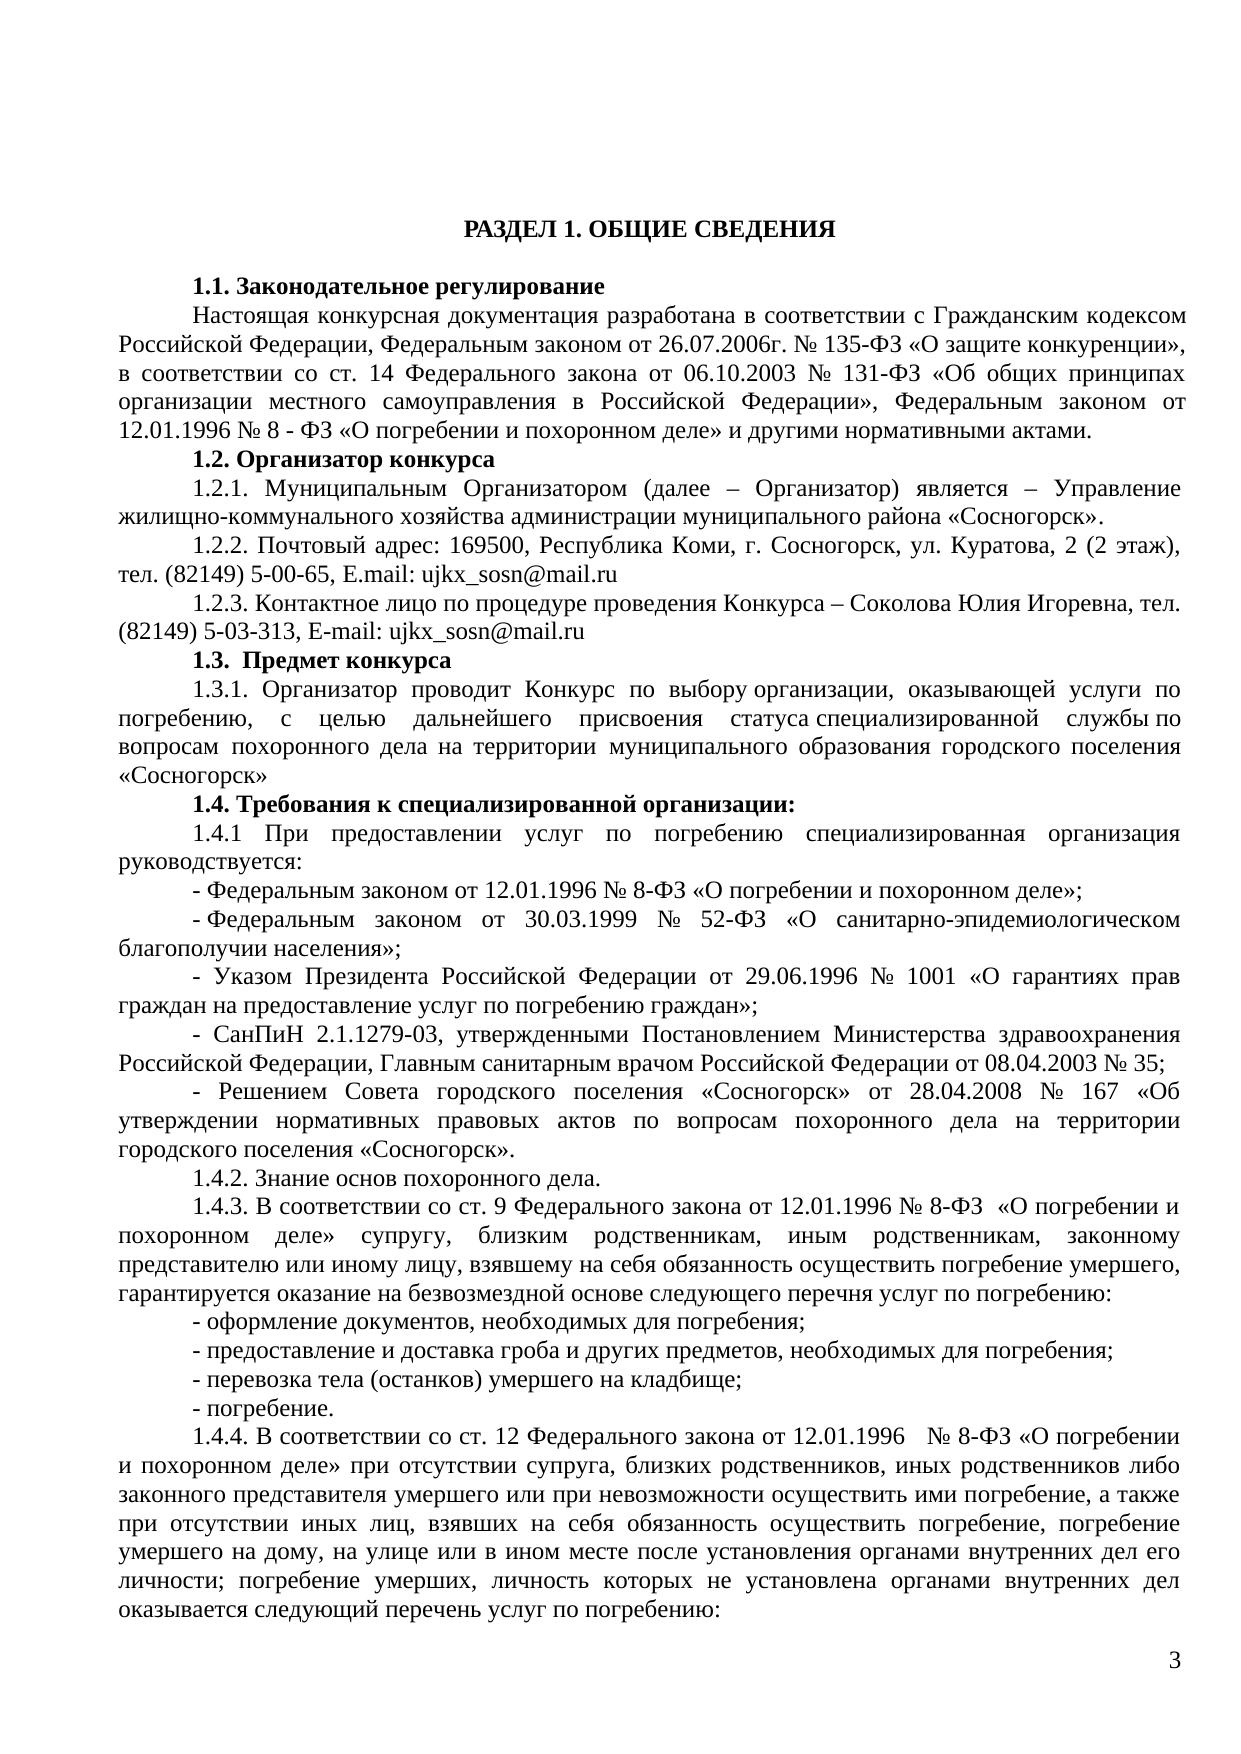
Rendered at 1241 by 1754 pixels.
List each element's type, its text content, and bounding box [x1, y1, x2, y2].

text - Федеральным законом от 30.03.1999 № 52-ФЗ «О санитарно-эпидемиологическом благополучии населения»; [118, 904, 1181, 961]
text - погребение. [118, 1393, 1181, 1421]
text - СанПиН 2.1.1279-03, утвержденными Постановлением Министерства здравоохранения Российской Федерации, Главным санитарным врачом Российской Федерации от 08.04.2003 № 35; [118, 1019, 1181, 1076]
text 1.3. Предмет конкурса [118, 645, 1181, 674]
text - перевозка тела (останков) умершего на кладбище; [118, 1364, 1181, 1393]
text 1.2.3. Контактное лицо по процедуре проведения Конкурса – Соколова Юлия Игоревна, тел. (82149) 5-03-313, Е-mail: ujkx_sosn@mail.ru [118, 588, 1181, 645]
text - Указом Президента Российской Федерации от 29.06.1996 № 1001 «О гарантиях прав граждан на предоставление услуг по погребению граждан»; [118, 961, 1181, 1019]
text 1.4. Требования к специализированной организации: [118, 789, 1181, 818]
text Настоящая конкурсная документация разработана в соответствии с Гражданским кодексом Российской Федерации, Федеральным законом от 26.07.2006г. № 135-ФЗ «О защите конкуренции», в соответствии со ст. 14 Федерального закона от 06.10.2003 № 131-ФЗ «Об общих принципах организации местного самоуправления в Российской Федерации», Федеральным законом от 12.01.1996 № 8 - ФЗ «О погребении и похоронном деле» и другими нормативными актами. [118, 300, 1187, 444]
text 1.4.3. В соответствии со ст. 9 Федерального закона от 12.01.1996 № 8-ФЗ «О погребении и похоронном деле» супругу, близким родственникам, иным родственникам, законному представителю или иному лицу, взявшему на себя обязанность осуществить погребение умершего, гарантируется оказание на безвозмездной основе следующего перечня услуг по погребению: [118, 1191, 1181, 1306]
text 1.4.2. Знание основ похоронного дела. [118, 1163, 1181, 1191]
text 1.2.2. Почтовый адрес: 169500, Республика Коми, г. Сосногорск, ул. Куратова, 2 (2 этаж), тел. (82149) 5-00-65, E.mail: ujkx_sosn@mail.ru [118, 530, 1181, 588]
text 1.2.1. Муниципальным Организатором (далее – Организатор) является – Управление жилищно-коммунального хозяйства администрации муниципального района «Сосногорск». [118, 473, 1181, 530]
text 1.3.1. Организатор проводит Конкурс по выбору организации, оказывающей услуги по погребению, с целью дальнейшего присвоения статуса специализированной службы по вопросам похоронного дела на территории муниципального образования городского поселения «Сосногорск» [118, 674, 1181, 789]
text 1.4.4. В соответствии со ст. 12 Федерального закона от 12.01.1996 № 8-ФЗ «О погребении и похоронном деле» при отсутствии супруга, близких родственников, иных родственников либо законного представителя умершего или при невозможности осуществить ими погребение, а также при отсутствии иных лиц, взявших на себя обязанность осуществить погребение, погребение умершего на дому, на улице или в ином месте после установления органами внутренних дел его личности; погребение умерших, личность которых не установлена органами внутренних дел оказывается следующий перечень услуг по погребению: [118, 1421, 1181, 1623]
text РАЗДЕЛ 1. ОБЩИЕ СВЕДЕНИЯ [118, 214, 1181, 243]
text 1.1. Законодательное регулирование [118, 271, 1181, 300]
text - оформление документов, необходимых для погребения; [118, 1306, 1181, 1335]
text - предоставление и доставка гроба и других предметов, необходимых для погребения; [118, 1335, 1181, 1364]
text - Федеральным законом от 12.01.1996 № 8-ФЗ «О погребении и похоронном деле»; [118, 875, 1181, 904]
text 1.2. Организатор конкурса [118, 444, 1181, 473]
text 1.4.1 При предоставлении услуг по погребению специализированная организация руководствуется: [118, 818, 1181, 875]
text - Решением Совета городского поселения «Сосногорск» от 28.04.2008 № 167 «Об утверждении нормативных правовых актов по вопросам похоронного дела на территории городского поселения «Сосногорск». [118, 1076, 1181, 1163]
